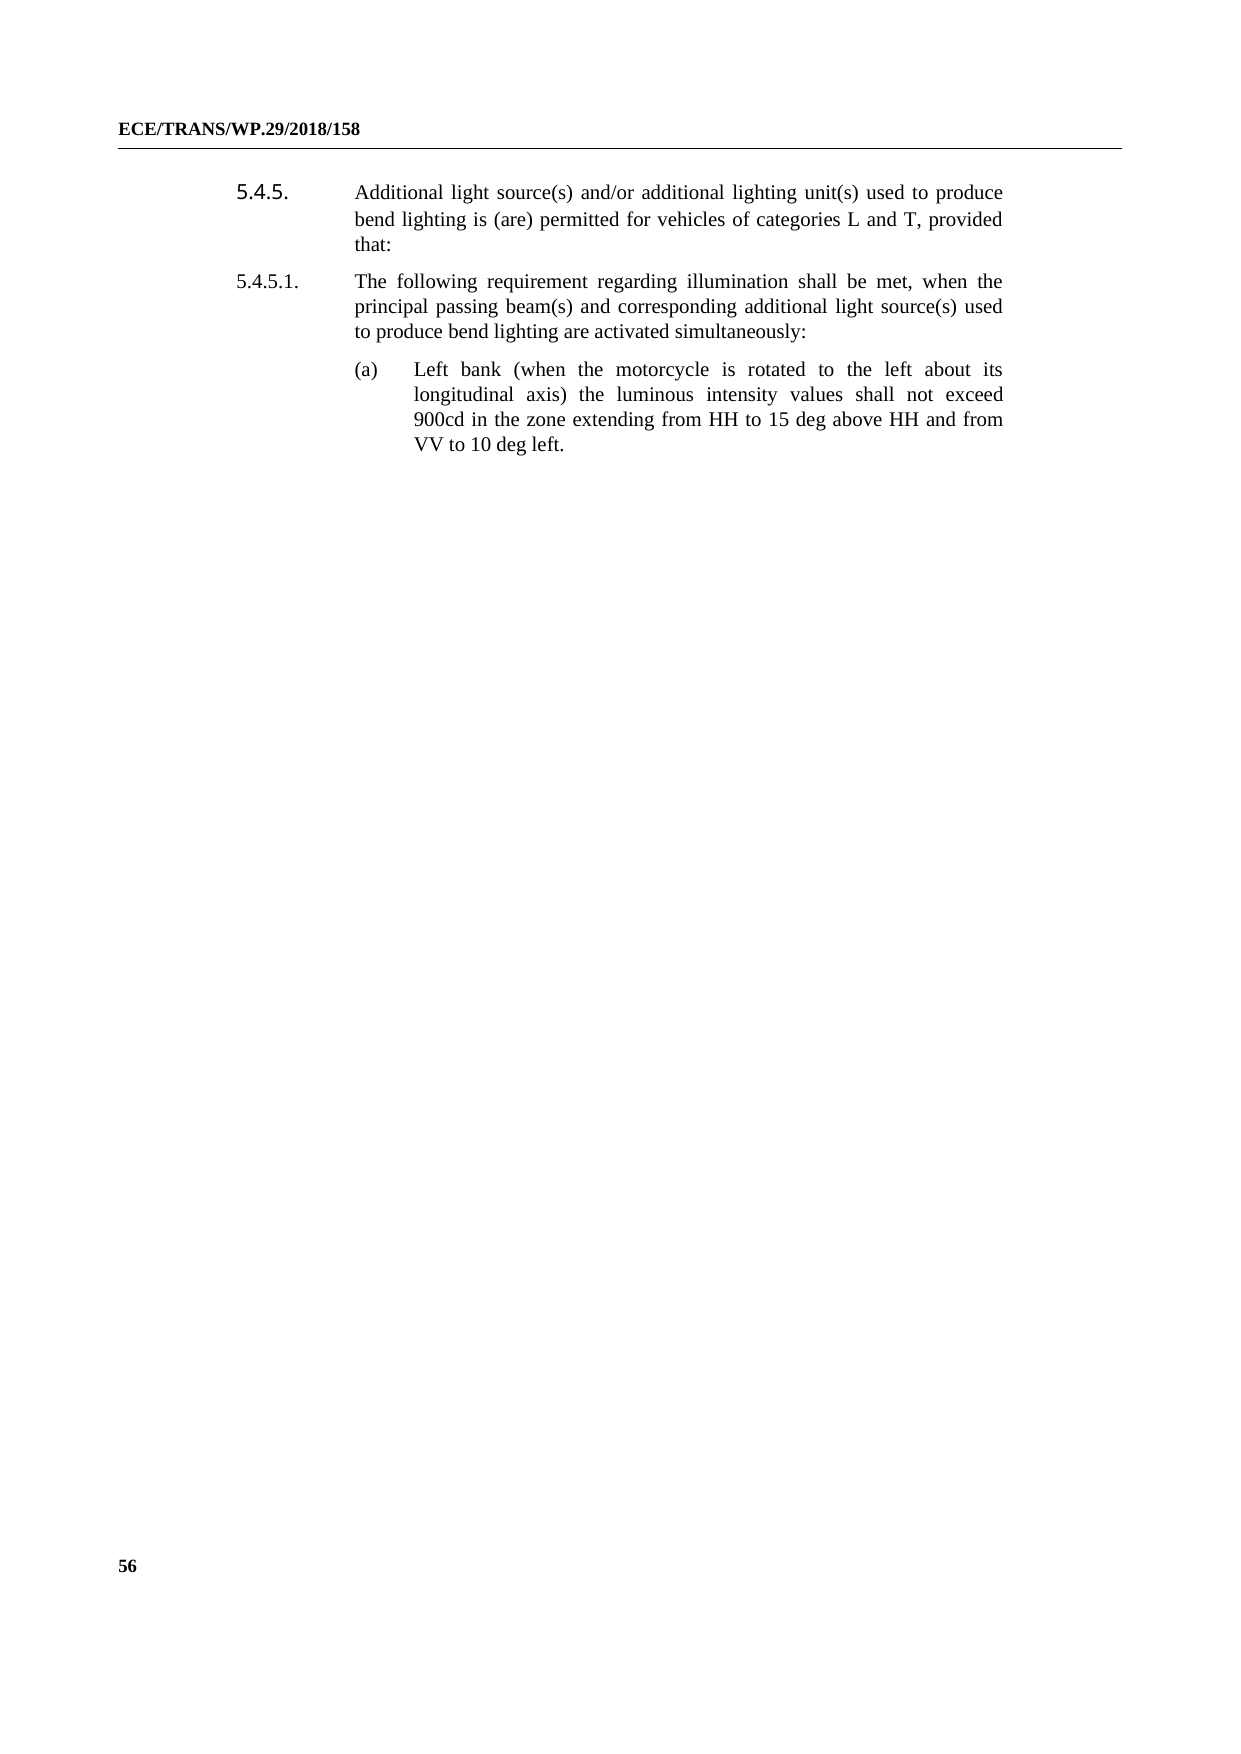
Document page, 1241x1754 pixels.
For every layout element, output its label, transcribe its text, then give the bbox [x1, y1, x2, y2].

text 5.4.5.1. The following requirement regarding illumination shall be met, when the principal passing beam(s) and corresponding additional light source(s) used to produce bend lighting are activated simultaneously: [236, 268, 1004, 343]
text 5.4.5. Additional light source(s) and/or additional lighting unit(s) used to produce bend lighting is (are) permitted for vehicles of categories L and T, provided that: [236, 177, 1004, 256]
text (a) Left bank (when the motorcycle is rotated to the left about its longitudinal axis) the luminous intensity values shall not exceed 900cd in the zone extending from HH to 15 deg above HH and from VV to 10 deg left. [354, 356, 1004, 456]
